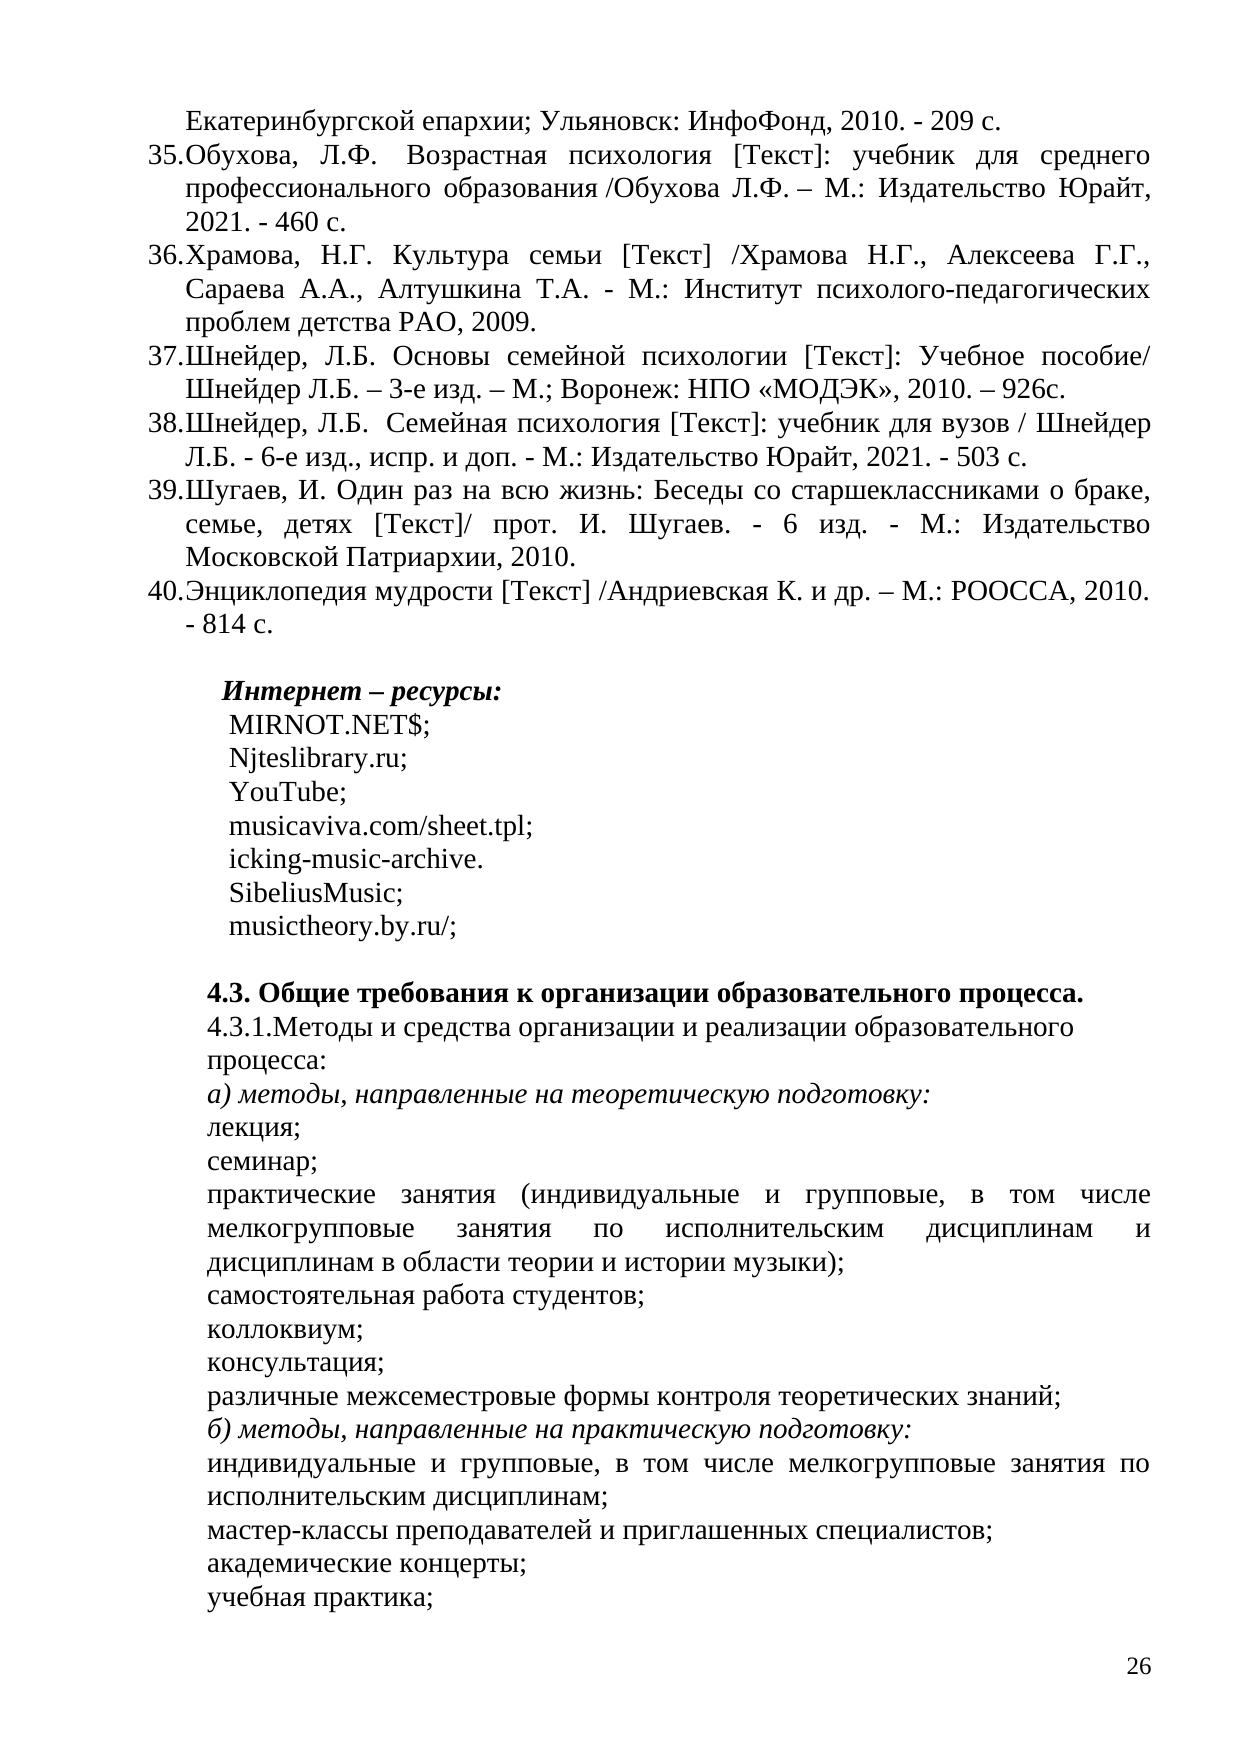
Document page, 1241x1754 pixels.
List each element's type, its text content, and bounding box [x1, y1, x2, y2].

text а) методы, направленные на теоретическую подготовку: [207, 1076, 1152, 1109]
text индивидуальные и групповые, в том числе мелкогрупповые занятия по исполнительским дисциплинам; [207, 1445, 1152, 1512]
text академические концерты; [207, 1546, 1152, 1579]
text Интернет – ресурсы: [207, 673, 1152, 707]
text практические занятия (индивидуальные и групповые, в том числе мелкогрупповые занятия по исполнительским дисциплинам и дисциплинам в области теории и истории музыки); [207, 1177, 1152, 1277]
text различные межсеместровые формы контроля теоретических знаний; [207, 1378, 1152, 1411]
text MIRNOT.NET$; [207, 707, 1152, 741]
list Шнейдер, Л.Б. Семейная психология [Текст]: учебник для вузов / Шнейдер Л.Б. - 6-е изд., испр. и доп. - М.: Издательство Юрайт, 2021. - 503 с. [148, 405, 1152, 472]
text Njteslibrary.ru; [207, 741, 1152, 774]
text лекция; [207, 1109, 1152, 1143]
list Шнейдер, Л.Б. Основы семейной психологии [Текст]: Учебное пособие/ Шнейдер Л.Б. – 3-е изд. – М.; Воронеж: НПО «МОДЭК», 2010. – 926с. [148, 338, 1152, 405]
text мастер-классы преподавателей и приглашенных специалистов; [207, 1512, 1152, 1546]
text консультация; [207, 1344, 1152, 1378]
text учебная практика; [207, 1579, 1152, 1613]
text icking-music-archive. [207, 841, 1152, 875]
list Энциклопедия мудрости [Текст] /Андриевская К. и др. – М.: РООССА, 2010. - 814 с. [148, 573, 1152, 640]
text коллоквиум; [207, 1311, 1152, 1344]
text семинар; [207, 1143, 1152, 1177]
text самостоятельная работа студентов; [207, 1277, 1152, 1311]
text musicaviva.com/sheet.tpl; [207, 808, 1152, 841]
text musictheory.by.ru/; [207, 908, 1152, 942]
text YouTube; [207, 774, 1152, 808]
text б) методы, направленные на практическую подготовку: [207, 1411, 1152, 1445]
text SibeliusMusic; [207, 875, 1152, 908]
list Шугаев, И. Один раз на всю жизнь: Беседы со старшеклассниками о браке, семье, детях [Текст]/ прот. И. Шугаев. - 6 изд. - М.: Издательство Московской Патриархии, 2010. [148, 472, 1152, 573]
text 4.3.1.Методы и средства организации и реализации образовательного процесса: [207, 1009, 1152, 1076]
list Храмова, Н.Г. Культура семьи [Текст] /Храмова Н.Г., Алексеева Г.Г., Сараева А.А., Алтушкина Т.А. - М.: Институт психолого-педагогических проблем детства РАО, 2009. [148, 237, 1152, 338]
subtitle 4.3. Общие требования к организации образовательного процесса. [207, 975, 1152, 1009]
list Обухова, Л.Ф. Возрастная психология [Текст]: учебник для среднего профессионального образования /Обухова Л.Ф. – М.: Издательство Юрайт, 2021. - 460 с. [148, 137, 1152, 237]
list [148, 103, 1152, 137]
